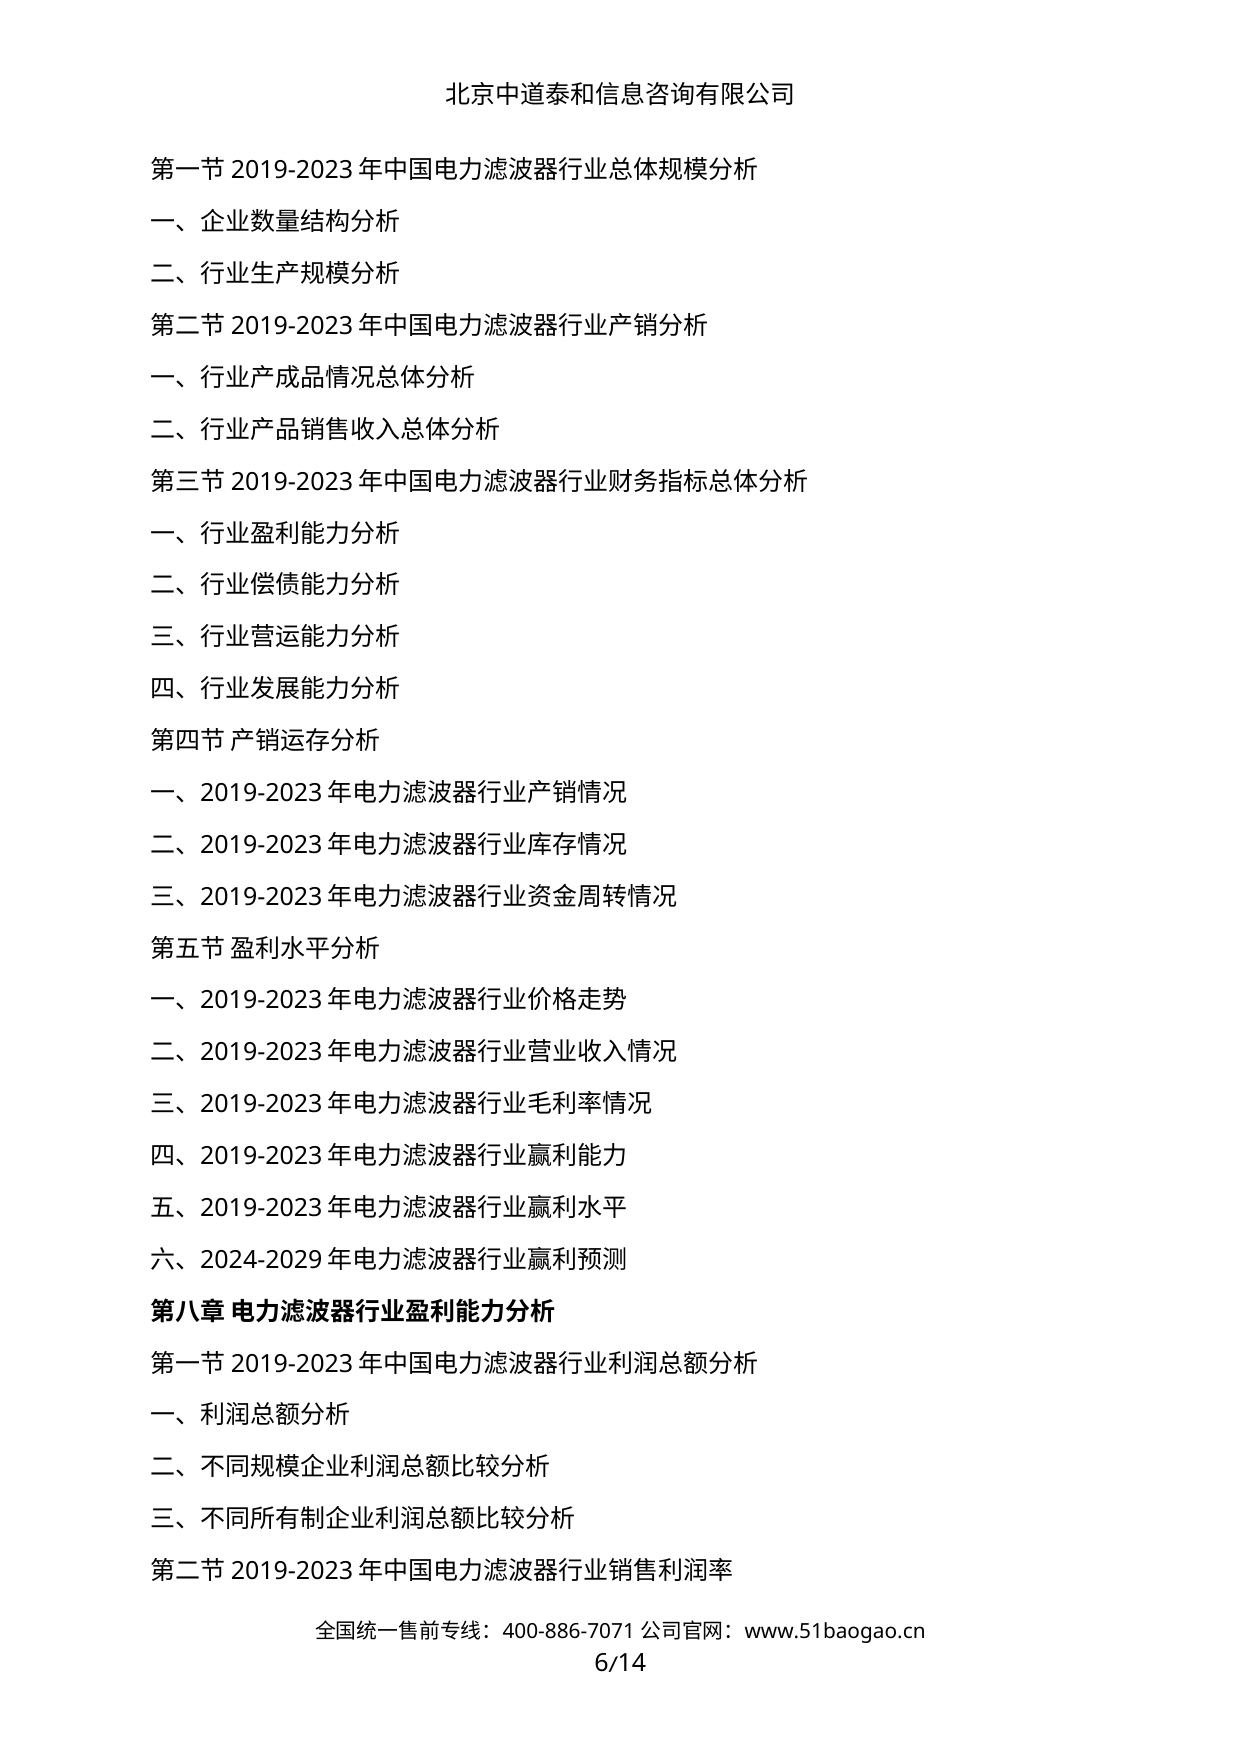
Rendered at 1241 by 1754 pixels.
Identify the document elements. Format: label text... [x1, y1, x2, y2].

text 第四节 产销运存分析 [150, 721, 1090, 757]
text 第二节 2019-2023年中国电力滤波器行业产销分析 [150, 306, 1090, 342]
text 第八章 电力滤波器行业盈利能力分析 [150, 1291, 1090, 1327]
text 二、行业产品销售收入总体分析 [150, 409, 1090, 446]
text 二、行业偿债能力分析 [150, 565, 1090, 601]
text 四、行业发展能力分析 [150, 669, 1090, 705]
text 五、2019-2023年电力滤波器行业赢利水平 [150, 1187, 1090, 1224]
text 三、不同所有制企业利润总额比较分析 [150, 1499, 1090, 1535]
text 一、行业产成品情况总体分析 [150, 357, 1090, 394]
text 四、2019-2023年电力滤波器行业赢利能力 [150, 1136, 1090, 1172]
text 一、2019-2023年电力滤波器行业产销情况 [150, 772, 1090, 809]
text 二、2019-2023年电力滤波器行业营业收入情况 [150, 1032, 1090, 1068]
text 二、行业生产规模分析 [150, 254, 1090, 290]
text 第二节 2019-2023年中国电力滤波器行业销售利润率 [150, 1551, 1090, 1587]
text 第一节 2019-2023年中国电力滤波器行业利润总额分析 [150, 1343, 1090, 1379]
text 三、2019-2023年电力滤波器行业资金周转情况 [150, 876, 1090, 912]
text 第五节 盈利水平分析 [150, 928, 1090, 964]
text 一、利润总额分析 [150, 1395, 1090, 1431]
text 第三节 2019-2023年中国电力滤波器行业财务指标总体分析 [150, 461, 1090, 497]
text 第一节 2019-2023年中国电力滤波器行业总体规模分析 [150, 150, 1090, 186]
text 六、2024-2029年电力滤波器行业赢利预测 [150, 1239, 1090, 1276]
text 一、企业数量结构分析 [150, 202, 1090, 238]
text 一、2019-2023年电力滤波器行业价格走势 [150, 980, 1090, 1016]
text 一、行业盈利能力分析 [150, 513, 1090, 549]
text 二、不同规模企业利润总额比较分析 [150, 1447, 1090, 1483]
text 三、2019-2023年电力滤波器行业毛利率情况 [150, 1084, 1090, 1120]
text 二、2019-2023年电力滤波器行业库存情况 [150, 824, 1090, 861]
text 三、行业营运能力分析 [150, 617, 1090, 653]
